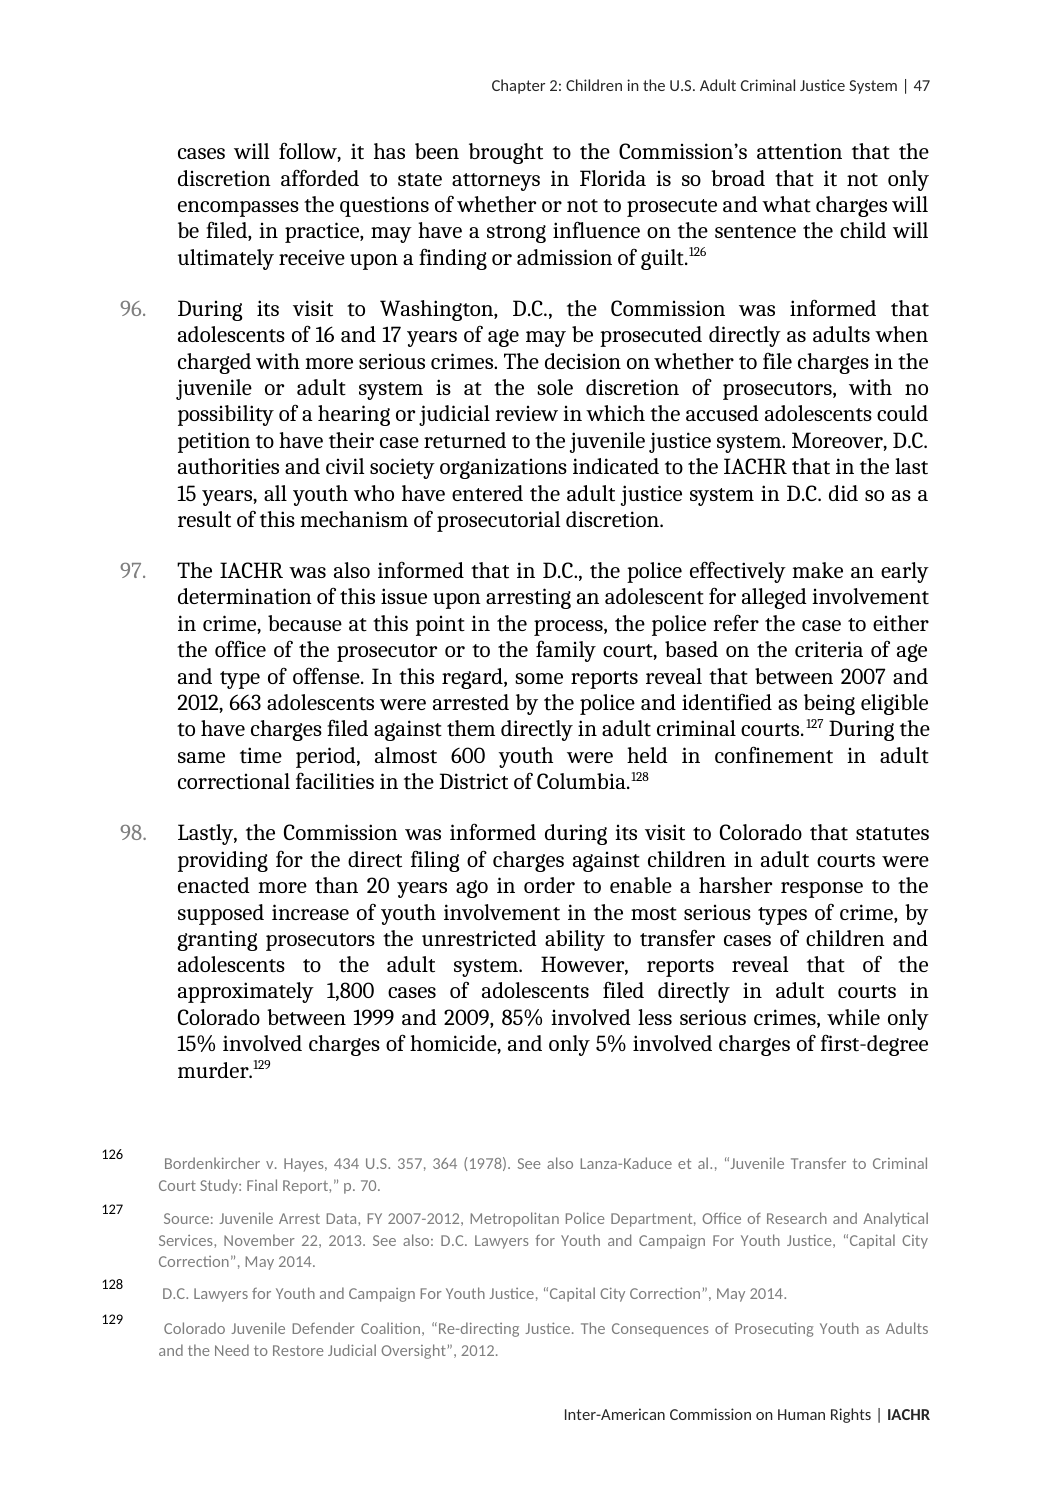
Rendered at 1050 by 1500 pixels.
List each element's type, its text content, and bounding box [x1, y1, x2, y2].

list The IACHR was also informed that in D.C., the police effectively make an early determination of this issue upon arresting an adolescent for alleged involvement in crime, because at this point in the process, the police refer the case to either the office of the prosecutor or to the family court, based on the criteria of age and type of offense. In this regard, some reports reveal that between 2007 and 2012, 663 adolescents were arrested by the police and identified as being eligible to have charges filed against them directly in adult criminal courts. During the same time period, almost 600 youth were held in confinement in adult correctional facilities in the District of Columbia. [120, 558, 930, 795]
list During its visit to Washington, D.C., the Commission was informed that adolescents of 16 and 17 years of age may be prosecuted directly as adults when charged with more serious crimes. The decision on whether to file charges in the juvenile or adult system is at the sole discretion of prosecutors, with no possibility of a hearing or judicial review in which the accused adolescents could petition to have their case returned to the juvenile justice system. Moreover, D.C. authorities and civil society organizations indicated to the IACHR that in the last 15 years, all youth who have entered the adult justice system in D.C. did so as a result of this mechanism of prosecutorial discretion. [120, 296, 930, 533]
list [120, 139, 930, 271]
list Lastly, the Commission was informed during its visit to Colorado that statutes providing for the direct filing of charges against children in adult courts were enacted more than 20 years ago in order to enable a harsher response to the supposed increase of youth involvement in the most serious types of crime, by granting prosecutors the unrestricted ability to transfer cases of children and adolescents to the adult system. However, reports reveal that of the approximately 1,800 cases of adolescents filed directly in adult courts in Colorado between 1999 and 2009, 85% involved less serious crimes, while only 15% involved charges of homicide, and only 5% involved charges of first-degree murder. [120, 820, 930, 1084]
